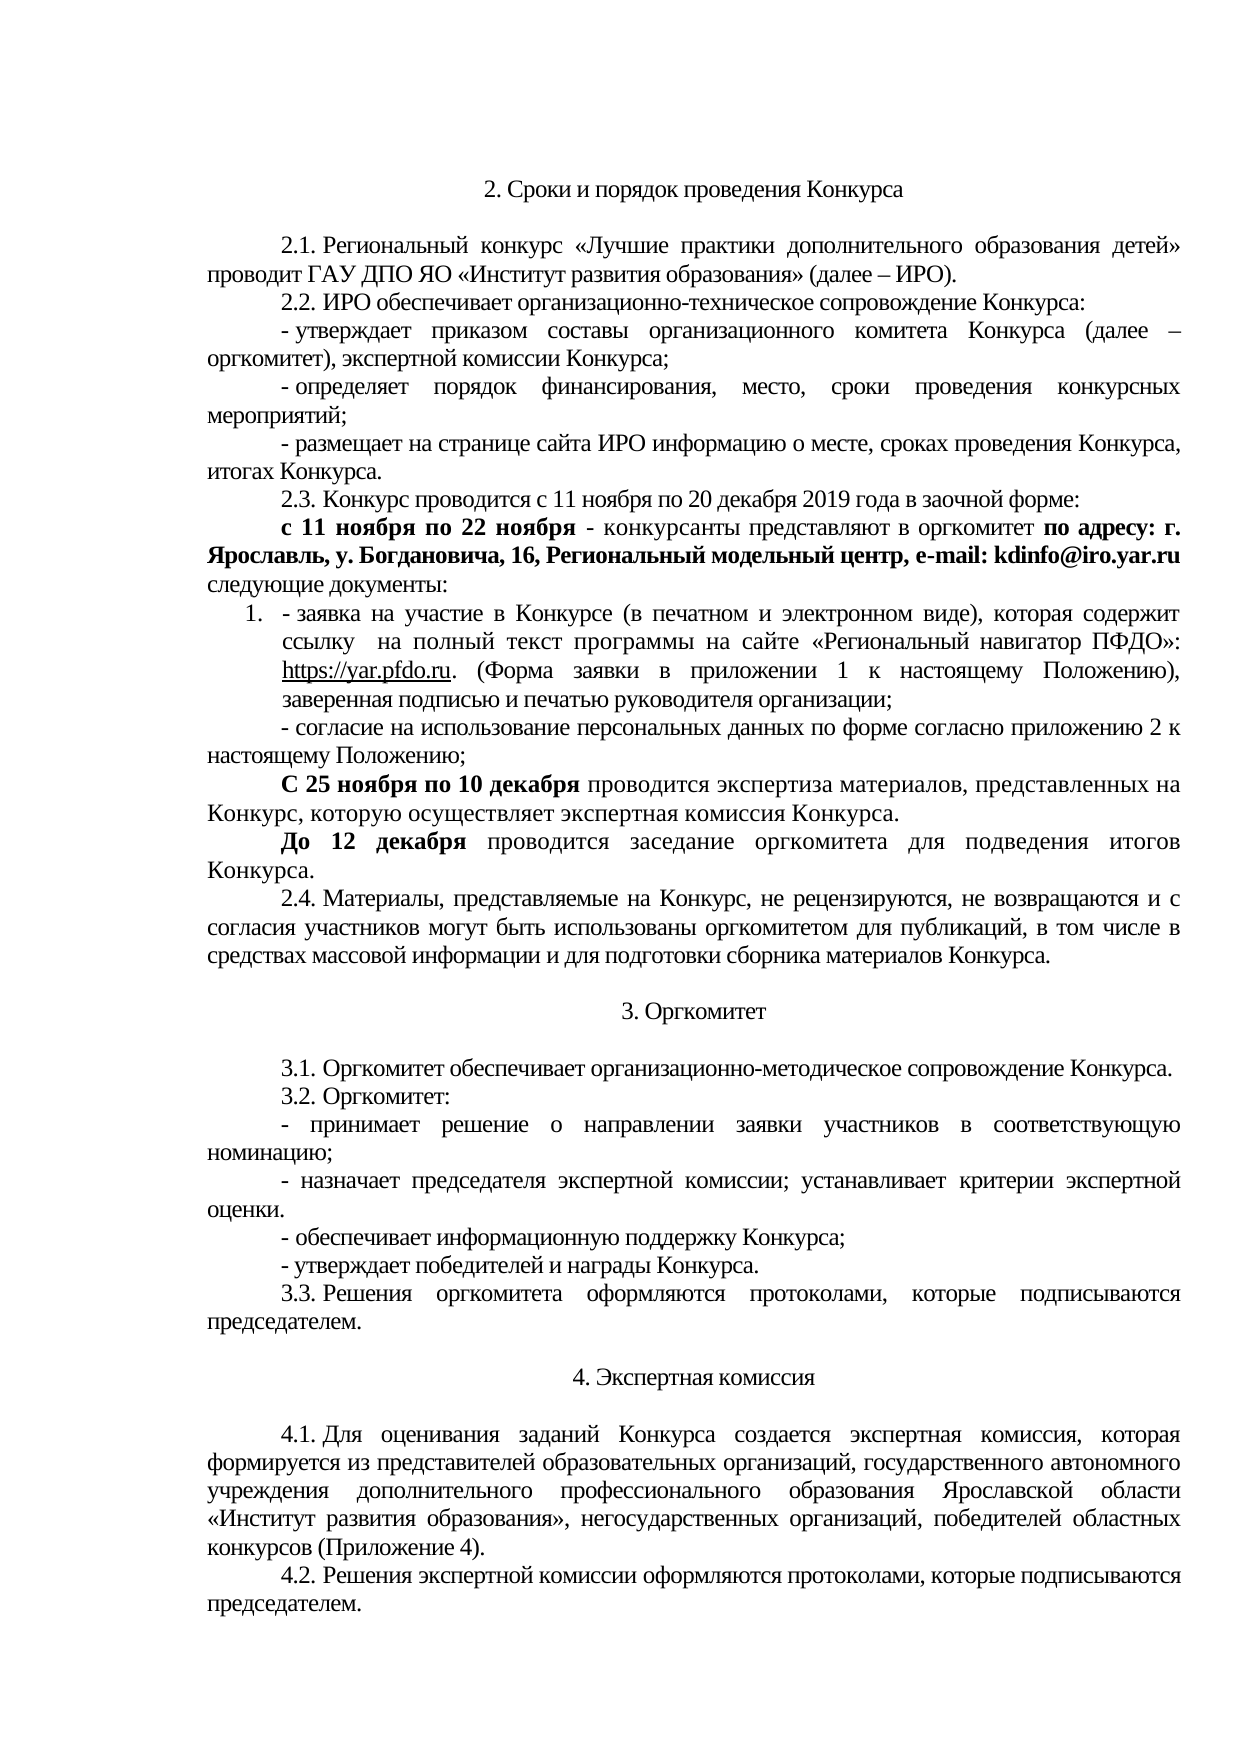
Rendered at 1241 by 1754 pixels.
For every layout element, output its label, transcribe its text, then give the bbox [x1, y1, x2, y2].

text - принимает решение о направлении заявки участников в соответствующую номинацию; [207, 1110, 1181, 1166]
text 2.1. Региональный конкурс «Лучшие практики дополнительного образования детей» проводит ГАУ ДПО ЯО «Институт развития образования» (далее – ИРО). [207, 231, 1181, 288]
text - размещает на странице сайта ИРО информацию о месте, сроках проведения Конкурса, итогах Конкурса. [207, 428, 1181, 485]
text - согласие на использование персональных данных по форме согласно приложению 2 к настоящему Положению; [207, 713, 1181, 769]
text 3.1. Оргкомитет обеспечивает организационно-методическое сопровождение Конкурса. [207, 1053, 1181, 1082]
text - определяет порядок финансирования, место, сроки проведения конкурсных мероприятий; [207, 372, 1181, 428]
text - утверждает победителей и награды Конкурса. [207, 1251, 1181, 1279]
list С 25 ноября по 10 декабря проводится экспертиза материалов, представленных на Конкурс, которую осуществляет экспертная комиссия Конкурса. [207, 769, 1181, 826]
list - заявка на участие в Конкурсе (в печатном и электронном виде), которая содержит ссылку на полный текст программы на сайте «Региональный навигатор ПФДО»: https://yar.pfdo.ru. (Форма заявки в приложении 1 к настоящему Положению), заверенная подписью и печатью руководителя организации; [244, 598, 1181, 713]
text 4. Экспертная комиссия [207, 1363, 1181, 1391]
text 4.1. Для оценивания заданий Конкурса создается экспертная комиссия, которая формируется из представителей образовательных организаций, государственного автономного учреждения дополнительного профессионального образования Ярославской области «Институт развития образования», негосударственных организаций, победителей областных конкурсов (Приложение 4). [207, 1419, 1181, 1561]
text - утверждает приказом составы организационного комитета Конкурса (далее – оргкомитет), экспертной комиссии Конкурса; [207, 316, 1181, 372]
text 2. Сроки и порядок проведения Конкурса [207, 174, 1181, 203]
text - назначает председателя экспертной комиссии; устанавливает критерии экспертной оценки. [207, 1166, 1181, 1222]
list До 12 декабря проводится заседание оргкомитета для подведения итогов Конкурса. [207, 826, 1181, 884]
text 2.2. ИРО обеспечивает организационно-техническое сопровождение Конкурса: [207, 288, 1181, 316]
text 3. Оргкомитет [207, 997, 1181, 1025]
text 4.2. Решения экспертной комиссии оформляются протоколами, которые подписываются председателем. [207, 1561, 1181, 1617]
text 3.3. Решения оргкомитета оформляются протоколами, которые подписываются председателем. [207, 1279, 1181, 1335]
text - обеспечивает информационную поддержку Конкурса; [207, 1222, 1181, 1251]
text 2.4. Материалы, представляемые на Конкурс, не рецензируются, не возвращаются и с согласия участников могут быть использованы оргкомитетом для публикаций, в том числе в средствах массовой информации и для подготовки сборника материалов Конкурса. [207, 884, 1181, 968]
text с 11 ноября по 22 ноября - конкурсанты представляют в оргкомитет по адресу: г. Ярославль, у. Богдановича, 16, Региональный модельный центр, e-mail: kdinfo@iro.yar.ru следующие документы: [207, 513, 1181, 598]
text 2.3. Конкурс проводится с 11 ноября по 20 декабря 2019 года в заочной форме: [207, 485, 1181, 513]
text 3.2. Оргкомитет: [207, 1082, 1181, 1110]
